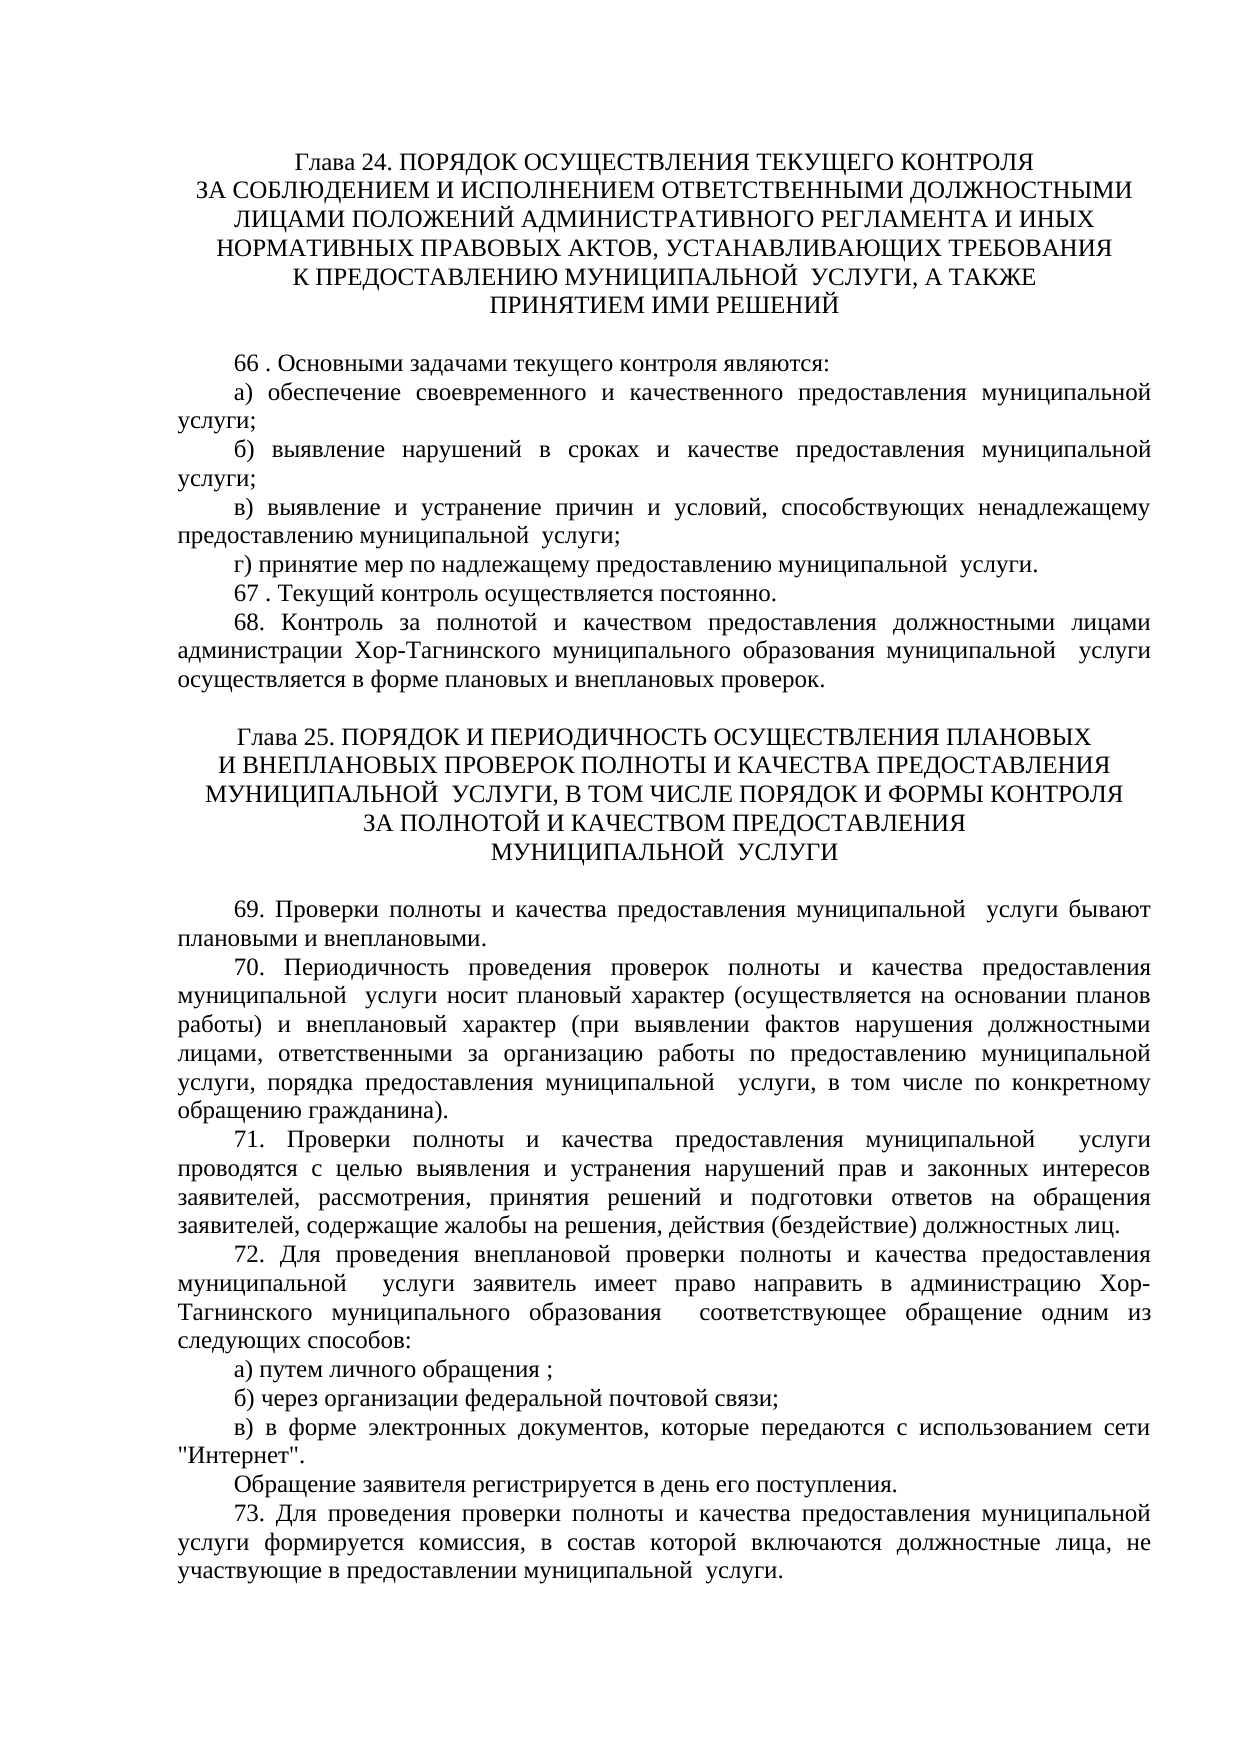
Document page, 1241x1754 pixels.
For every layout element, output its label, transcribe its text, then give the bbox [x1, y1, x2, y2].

text б) через организации федеральной почтовой связи; [177, 1383, 1152, 1412]
text 67 . Текущий контроль осуществляется постоянно. [177, 578, 1152, 607]
text И ВНЕПЛАНОВЫХ ПРОВЕРОК ПОЛНОТЫ И КАЧЕСТВА ПРЕДОСТАВЛЕНИЯ [177, 751, 1152, 779]
text 69. Проверки полноты и качества предоставления муниципальной услуги бывают плановыми и внеплановыми. [177, 894, 1152, 952]
text в) в форме электронных документов, которые передаются с использованием сети "Интернет". [177, 1412, 1152, 1469]
text а) путем личного обращения ; [177, 1354, 1152, 1383]
text 68. Контроль за полнотой и качеством предоставления должностными лицами администрации Хор-Тагнинского муниципального образования муниципальной услуги осуществляется в форме плановых и внеплановых проверок. [177, 607, 1152, 693]
text Обращение заявителя регистрируется в день его поступления. [177, 1469, 1152, 1498]
text 72. Для проведения внеплановой проверки полноты и качества предоставления муниципальной услуги заявитель имеет право направить в администрацию Хор-Тагнинского муниципального образования соответствующее обращение одним из следующих способов: [177, 1239, 1152, 1354]
text ПРИНЯТИЕМ ИМИ РЕШЕНИЙ [177, 291, 1152, 319]
text Глава 25. ПОРЯДОК И ПЕРИОДИЧНОСТЬ ОСУЩЕСТВЛЕНИЯ ПЛАНОВЫХ [177, 722, 1152, 751]
text а) обеспечение своевременного и качественного предоставления муниципальной услуги; [177, 377, 1152, 434]
text 70. Периодичность проведения проверок полноты и качества предоставления муниципальной услуги носит плановый характер (осуществляется на основании планов работы) и внеплановый характер (при выявлении фактов нарушения должностными лицами, ответственными за организацию работы по предоставлению муниципальной услуги, порядка предоставления муниципальной услуги, в том числе по конкретному обращению гражданина). [177, 952, 1152, 1124]
text Глава 24. ПОРЯДОК ОСУЩЕСТВЛЕНИЯ ТЕКУЩЕГО КОНТРОЛЯ [177, 147, 1152, 176]
text 66 . Основными задачами текущего контроля являются: [177, 348, 1152, 377]
text ЗА ПОЛНОТОЙ И КАЧЕСТВОМ ПРЕДОСТАВЛЕНИЯ [177, 808, 1152, 837]
text МУНИЦИПАЛЬНОЙ УСЛУГИ, В ТОМ ЧИСЛЕ ПОРЯДОК И ФОРМЫ КОНТРОЛЯ [177, 779, 1152, 808]
text в) выявление и устранение причин и условий, способствующих ненадлежащему предоставлению муниципальной услуги; [177, 492, 1152, 549]
text г) принятие мер по надлежащему предоставлению муниципальной услуги. [177, 549, 1152, 578]
text НОРМАТИВНЫХ ПРАВОВЫХ АКТОВ, УСТАНАВЛИВАЮЩИХ ТРЕБОВАНИЯ [177, 233, 1152, 262]
text 73. Для проведения проверки полноты и качества предоставления муниципальной услуги формируется комиссия, в состав которой включаются должностные лица, не участвующие в предоставлении муниципальной услуги. [177, 1498, 1152, 1584]
text ЛИЦАМИ ПОЛОЖЕНИЙ АДМИНИСТРАТИВНОГО РЕГЛАМЕНТА И ИНЫХ [177, 204, 1152, 233]
text МУНИЦИПАЛЬНОЙ УСЛУГИ [177, 837, 1152, 866]
text б) выявление нарушений в сроках и качестве предоставления муниципальной услуги; [177, 434, 1152, 492]
text К ПРЕДОСТАВЛЕНИЮ МУНИЦИПАЛЬНОЙ УСЛУГИ, А ТАКЖЕ [177, 262, 1152, 291]
text ЗА СОБЛЮДЕНИЕМ И ИСПОЛНЕНИЕМ ОТВЕТСТВЕННЫМИ ДОЛЖНОСТНЫМИ [177, 176, 1152, 204]
text 71. Проверки полноты и качества предоставления муниципальной услуги проводятся с целью выявления и устранения нарушений прав и законных интересов заявителей, рассмотрения, принятия решений и подготовки ответов на обращения заявителей, содержащие жалобы на решения, действия (бездействие) должностных лиц. [177, 1124, 1152, 1239]
